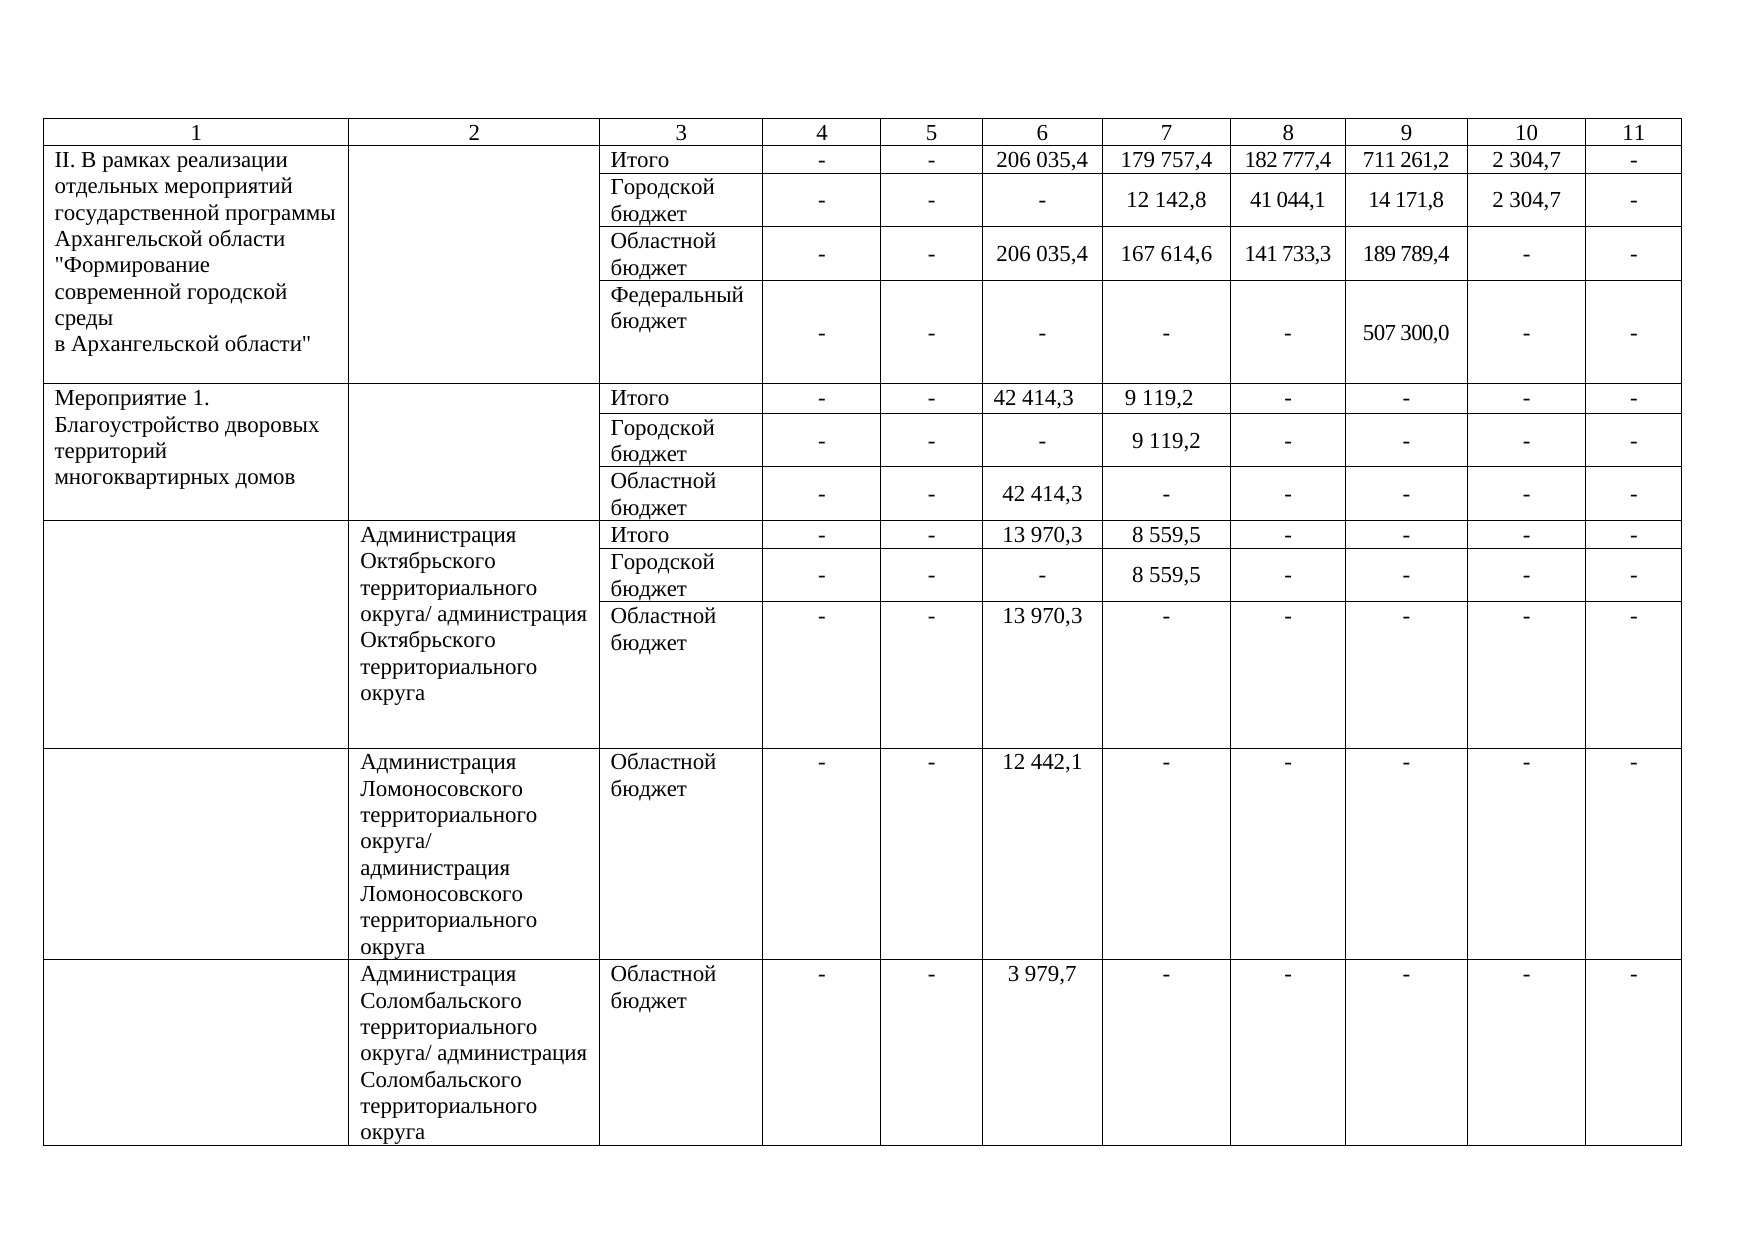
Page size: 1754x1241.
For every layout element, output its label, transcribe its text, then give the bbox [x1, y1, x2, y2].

table_header 9 [1346, 119, 1467, 145]
table_cell - [1346, 549, 1467, 601]
table_cell - [1346, 960, 1467, 1145]
table_cell - [1468, 521, 1585, 547]
table_cell - [763, 749, 880, 959]
table_cell - [983, 414, 1102, 466]
table_cell - [1231, 521, 1345, 547]
table_cell - [1586, 521, 1681, 547]
table_cell - [763, 960, 880, 1145]
table_cell Городской бюджет [600, 174, 762, 226]
table_cell - [1586, 281, 1681, 383]
table_cell - [1586, 414, 1681, 466]
table_cell - [1346, 521, 1467, 547]
table_cell - [1586, 467, 1681, 520]
table_cell - [1468, 602, 1585, 747]
table_cell 41 044,1 [1231, 174, 1345, 226]
table_header 8 [1231, 119, 1345, 145]
table_cell - [1346, 602, 1467, 747]
table_cell Администрация Соломбальского территориального округа/ администрация Соломбальского территориального округа [349, 960, 599, 1145]
table_cell - [1346, 467, 1467, 520]
table_cell - [1586, 549, 1681, 601]
table_cell - [1231, 281, 1345, 383]
table_cell [44, 521, 348, 747]
table_cell [44, 749, 348, 959]
table_cell - [1231, 414, 1345, 466]
table_cell - [1468, 227, 1585, 280]
table_cell - [881, 414, 982, 466]
table_cell 167 614,6 [1103, 227, 1230, 280]
table_cell 8 559,5 [1103, 521, 1230, 547]
table_cell - [763, 384, 880, 412]
table_cell Итого [600, 521, 762, 547]
table_cell - [881, 602, 982, 747]
table_cell Администрация Ломоносовского территориального округа/ администрация Ломоносовского территориального округа [349, 749, 599, 959]
table_cell - [1231, 749, 1345, 959]
table_cell - [1231, 384, 1345, 412]
table_cell 179 757,4 [1103, 146, 1230, 172]
table_header 1 [44, 119, 348, 145]
table_cell - [1346, 384, 1467, 412]
table_cell 13 970,3 [983, 521, 1102, 547]
table_cell 182 777,4 [1231, 146, 1345, 172]
table_cell - [881, 521, 982, 547]
table_header 2 [349, 119, 599, 145]
table_cell Итого [600, 146, 762, 172]
table_cell - [881, 281, 982, 383]
table_cell - [1586, 960, 1681, 1145]
table_cell Городской бюджет [600, 549, 762, 601]
table_cell 42 414,3 [983, 467, 1102, 520]
table_cell - [881, 384, 982, 412]
table_cell - [763, 174, 880, 226]
table_cell [349, 146, 599, 383]
table_cell 206 035,4 [983, 146, 1102, 172]
table_cell - [881, 960, 982, 1145]
table_cell Мероприятие 1. Благоустройство дворовых территорий многоквартирных домов [44, 384, 348, 520]
table_cell 711 261,2 [1346, 146, 1467, 172]
table_cell - [881, 227, 982, 280]
table_cell [44, 960, 348, 1145]
table_cell - [1103, 281, 1230, 383]
table_cell 206 035,4 [983, 227, 1102, 280]
table_cell - [1346, 749, 1467, 959]
table_cell 13 970,3 [983, 602, 1102, 747]
table_cell 9 119,2 [1103, 414, 1230, 466]
table_cell 3 979,7 [983, 960, 1102, 1145]
table_cell 12 442,1 [983, 749, 1102, 959]
table_cell - [1231, 960, 1345, 1145]
table_cell - [1468, 749, 1585, 959]
table_cell Администрация Октябрьского территориального округа/ администрация Октябрьского территориального округа [349, 521, 599, 747]
table_cell 9 119,2 [1103, 384, 1230, 412]
table_cell 8 559,5 [1103, 549, 1230, 601]
table_cell - [763, 549, 880, 601]
table_header 11 [1586, 119, 1681, 145]
table_header 7 [1103, 119, 1230, 145]
table_cell - [1586, 174, 1681, 226]
table_cell - [1468, 414, 1585, 466]
table_cell - [1468, 467, 1585, 520]
table_cell - [881, 467, 982, 520]
table_cell - [1103, 749, 1230, 959]
table_cell - [881, 749, 982, 959]
table_cell - [1586, 384, 1681, 412]
table_cell - [763, 146, 880, 172]
table_cell Областной бюджет [600, 227, 762, 280]
table_cell - [983, 281, 1102, 383]
table_cell 189 789,4 [1346, 227, 1467, 280]
table_cell - [1586, 146, 1681, 172]
table_header 5 [881, 119, 982, 145]
table_header 3 [600, 119, 762, 145]
table_cell Городской бюджет [600, 414, 762, 466]
table_cell 507 300,0 [1346, 281, 1467, 383]
table_cell - [763, 414, 880, 466]
table_header 10 [1468, 119, 1585, 145]
table_cell - [1468, 281, 1585, 383]
table_cell Областной бюджет [600, 960, 762, 1145]
table_cell 12 142,8 [1103, 174, 1230, 226]
table_cell - [983, 174, 1102, 226]
table_cell - [1231, 549, 1345, 601]
table_cell 42 414,3 [983, 384, 1102, 412]
table_cell 141 733,3 [1231, 227, 1345, 280]
table_cell - [881, 174, 982, 226]
table_cell 14 171,8 [1346, 174, 1467, 226]
table_cell - [1231, 467, 1345, 520]
table_cell - [763, 281, 880, 383]
table_cell 2 304,7 [1468, 174, 1585, 226]
table_cell Областной бюджет [600, 749, 762, 959]
table_cell - [881, 549, 982, 601]
table_cell Итого [600, 384, 762, 412]
table_cell - [1103, 602, 1230, 747]
table_cell - [763, 227, 880, 280]
table_header 6 [983, 119, 1102, 145]
table_cell - [1586, 749, 1681, 959]
table_cell - [1346, 414, 1467, 466]
table_cell - [881, 146, 982, 172]
table_cell - [763, 602, 880, 747]
table_cell - [1586, 602, 1681, 747]
table_cell - [983, 549, 1102, 601]
table_cell II. В рамках реализации отдельных мероприятий государственной программы Архангельской области "Формирование современной городской среды в Архангельской области" [44, 146, 348, 383]
table_cell - [1468, 960, 1585, 1145]
table_cell - [763, 521, 880, 547]
table_cell Областной бюджет [600, 467, 762, 520]
table_cell 2 304,7 [1468, 146, 1585, 172]
table_cell - [1586, 227, 1681, 280]
table_cell - [763, 467, 880, 520]
table_cell - [1468, 549, 1585, 601]
table_cell - [1468, 384, 1585, 412]
table_header 4 [763, 119, 880, 145]
table_cell - [1103, 960, 1230, 1145]
table_cell - [1231, 602, 1345, 747]
table_cell [349, 384, 599, 520]
table_cell - [1103, 467, 1230, 520]
table_cell Федеральный бюджет [600, 281, 762, 383]
table_cell Областной бюджет [600, 602, 762, 747]
